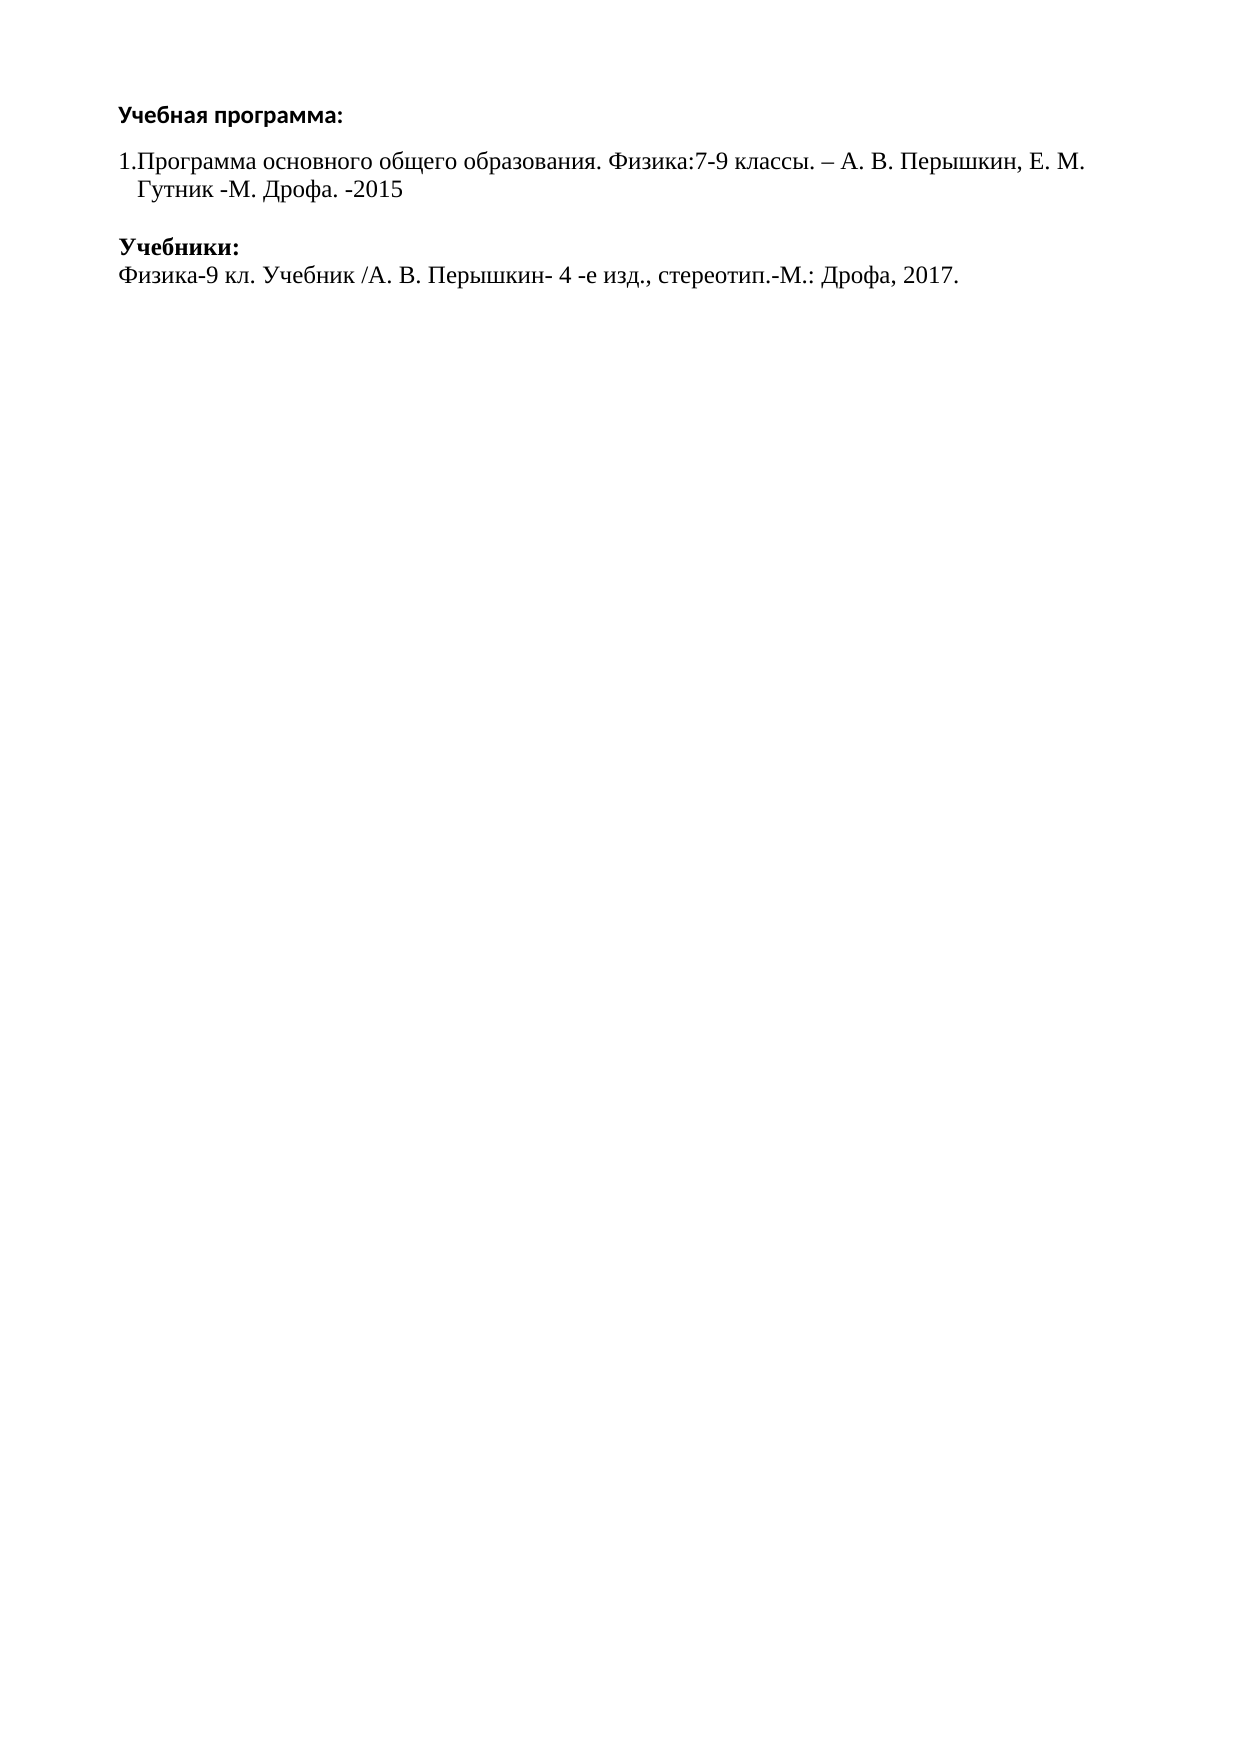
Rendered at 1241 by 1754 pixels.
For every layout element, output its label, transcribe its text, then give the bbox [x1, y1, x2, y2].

text Физика-9 кл. Учебник /А. В. Перышкин- 4 -е изд., стереотип.-М.: Дрофа, 2017. [118, 261, 1167, 289]
text Учебная программа: [118, 101, 1167, 129]
text Учебники: [118, 232, 1167, 261]
text 1.Программа основного общего образования. Физика:7-9 классы. – А. В. Перышкин, Е. М. Гутник -М. Дрофа. -2015 [118, 146, 1143, 203]
